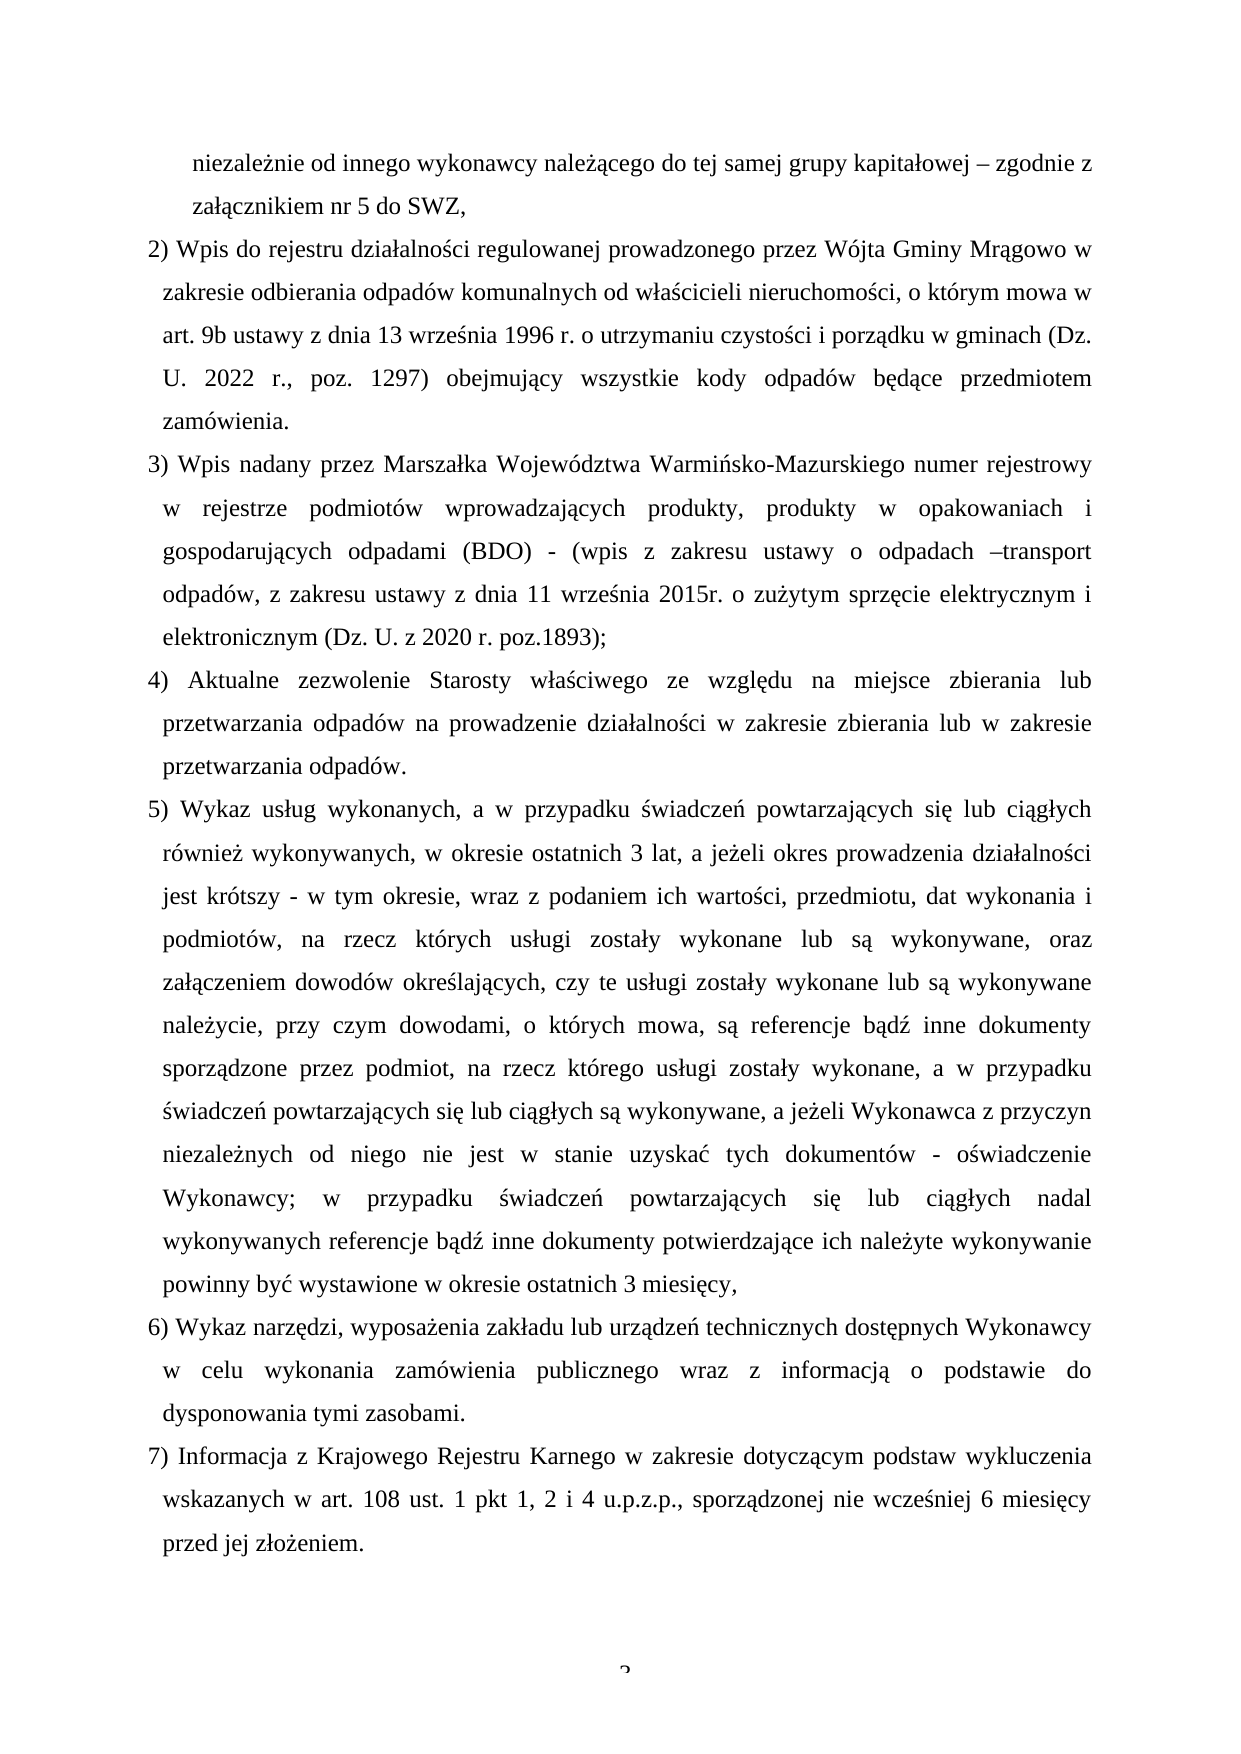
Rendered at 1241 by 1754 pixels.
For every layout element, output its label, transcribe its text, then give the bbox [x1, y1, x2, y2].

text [148, 148, 1093, 219]
text 4) Aktualne zezwolenie Starosty właściwego ze względu na miejsce zbierania lub przetwarzania odpadów na prowadzenie działalności w zakresie zbierania lub w zakresie przetwarzania odpadów. [148, 665, 1093, 780]
text 5) Wykaz usług wykonanych, a w przypadku świadczeń powtarzających się lub ciągłych również wykonywanych, w okresie ostatnich 3 lat, a jeżeli okres prowadzenia działalności jest krótszy - w tym okresie, wraz z podaniem ich wartości, przedmiotu, dat wykonania i podmiotów, na rzecz których usługi zostały wykonane lub są wykonywane, oraz załączeniem dowodów określających, czy te usługi zostały wykonane lub są wykonywane należycie, przy czym dowodami, o których mowa, są referencje bądź inne dokumenty sporządzone przez podmiot, na rzecz którego usługi zostały wykonane, a w przypadku świadczeń powtarzających się lub ciągłych są wykonywane, a jeżeli Wykonawca z przyczyn niezależnych od niego nie jest w stanie uzyskać tych dokumentów - oświadczenie Wykonawcy; w przypadku świadczeń powtarzających się lub ciągłych nadal wykonywanych referencje bądź inne dokumenty potwierdzające ich należyte wykonywanie powinny być wystawione w okresie ostatnich 3 miesięcy, [148, 794, 1093, 1298]
text 3) Wpis nadany przez Marszałka Województwa Warmińsko-Mazurskiego numer rejestrowy w rejestrze podmiotów wprowadzających produkty, produkty w opakowaniach i gospodarujących odpadami (BDO) - (wpis z zakresu ustawy o odpadach –transport odpadów, z zakresu ustawy z dnia 11 września 2015r. o zużytym sprzęcie elektrycznym i elektronicznym (Dz. U. z 2020 r. poz.1893); [148, 449, 1093, 651]
text 6) Wykaz narzędzi, wyposażenia zakładu lub urządzeń technicznych dostępnych Wykonawcy w celu wykonania zamówienia publicznego wraz z informacją o podstawie do dysponowania tymi zasobami. [148, 1312, 1093, 1427]
text 2) Wpis do rejestru działalności regulowanej prowadzonego przez Wójta Gminy Mrągowo w zakresie odbierania odpadów komunalnych od właścicieli nieruchomości, o którym mowa w art. 9b ustawy z dnia 13 września 1996 r. o utrzymaniu czystości i porządku w gminach (Dz. U. 2022 r., poz. 1297) obejmujący wszystkie kody odpadów będące przedmiotem zamówienia. [148, 234, 1093, 435]
text 7) Informacja z Krajowego Rejestru Karnego w zakresie dotyczącym podstaw wykluczenia wskazanych w art. 108 ust. 1 pkt 1, 2 i 4 u.p.z.p., sporządzonej nie wcześniej 6 miesięcy przed jej złożeniem. [148, 1441, 1093, 1556]
